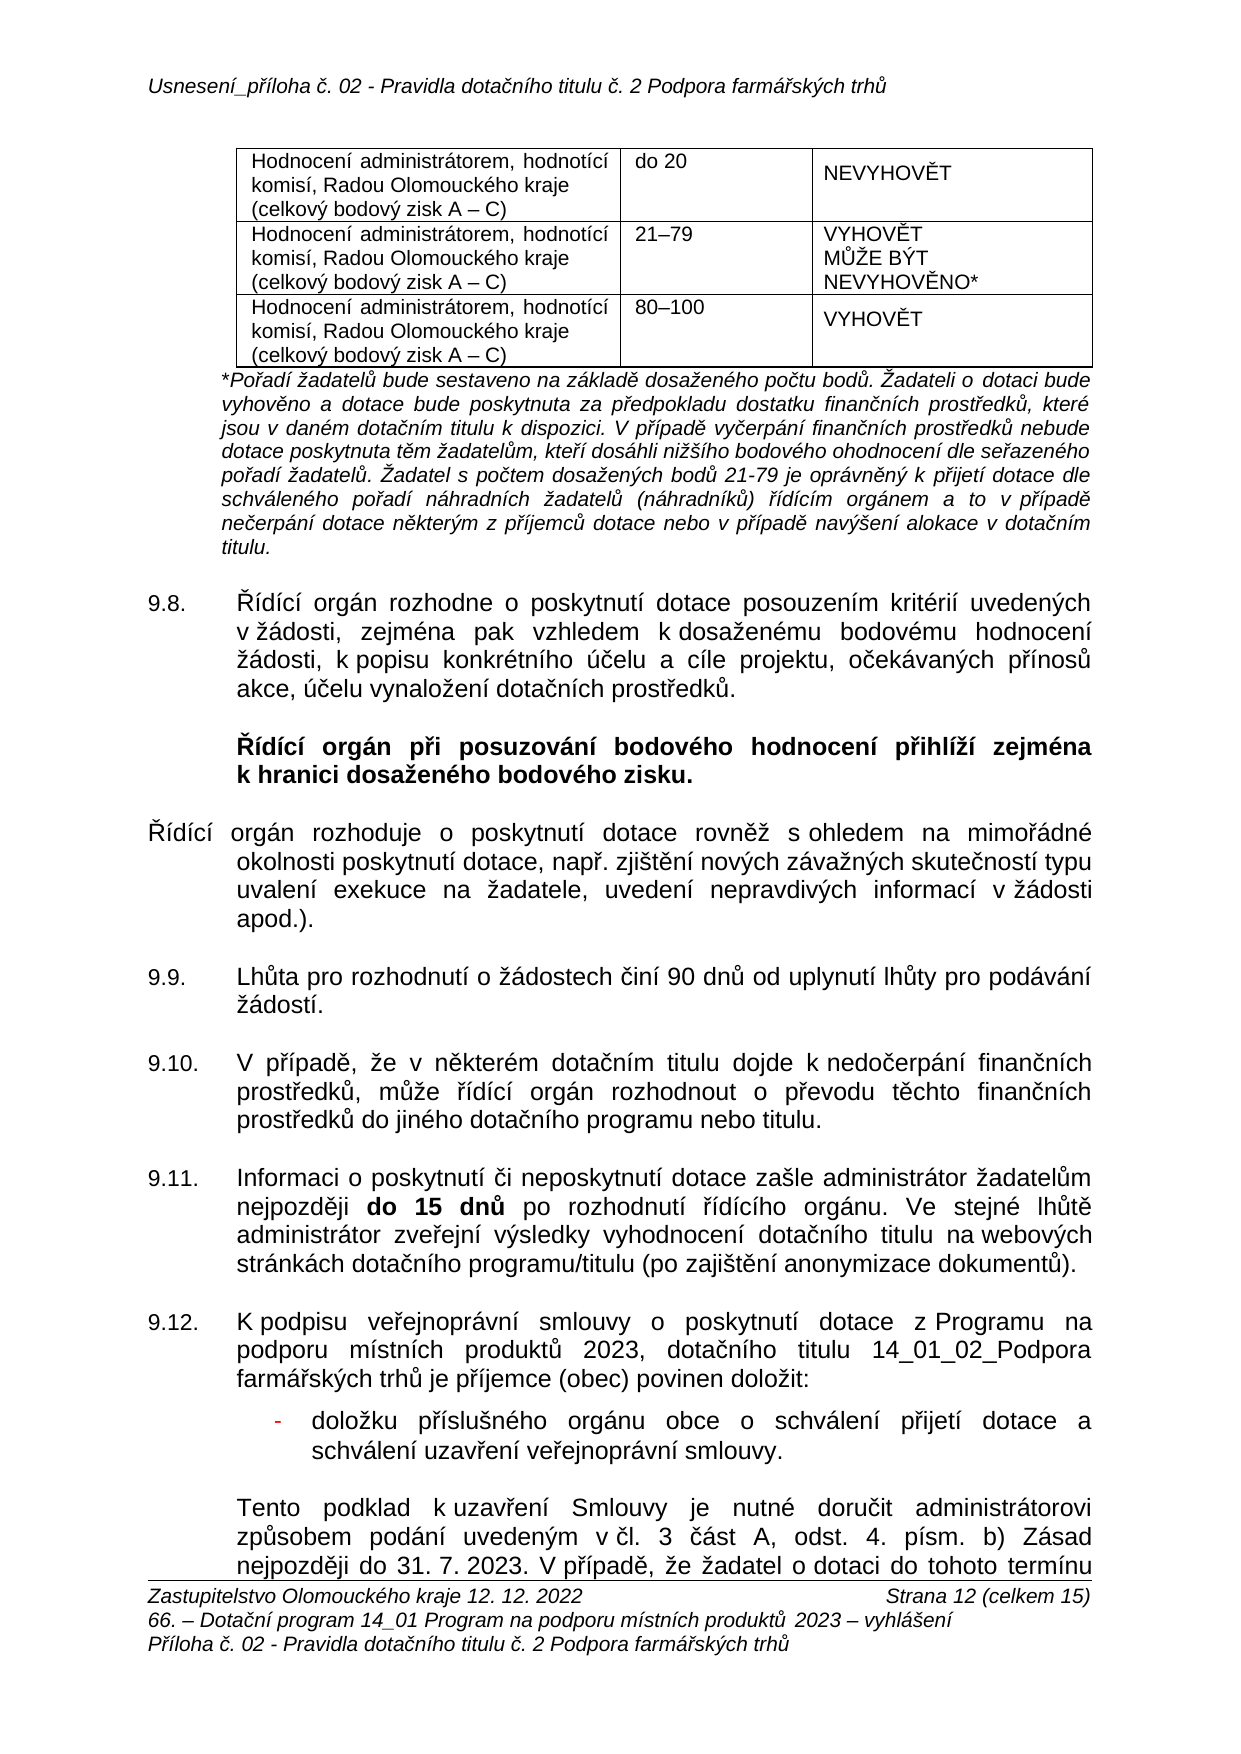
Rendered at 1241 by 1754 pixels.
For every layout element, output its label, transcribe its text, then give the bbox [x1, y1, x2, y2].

table_cell VYHOVĚT [813, 295, 1092, 366]
list K podpisu veřejnoprávní smlouvy o poskytnutí dotace z Programu na podporu místních produktů 2023, dotačního titulu 14_01_02_Podpora farmářských trhů je příjemce (obec) povinen doložit: [148, 1307, 1092, 1393]
list V případě, že v některém dotačním titulu dojde k nedočerpání finančních prostředků, může řídící orgán rozhodnout o převodu těchto finančních prostředků do jiného dotačního programu nebo titulu. [148, 1048, 1092, 1134]
table_cell do 20 [621, 149, 812, 221]
table_cell NEVYHOVĚT [813, 149, 1092, 221]
list doložku příslušného orgánu obce o schválení přijetí dotace a schválení uzavření veřejnoprávní smlouvy. [274, 1405, 1092, 1465]
table_cell 80–100 [621, 295, 812, 366]
list Lhůta pro rozhodnutí o žádostech činí 90 dnů od uplynutí lhůty pro podávání žádostí. [148, 962, 1092, 1019]
text Řídící orgán při posuzování bodového hodnocení přihlíží zejména k hranici dosaženého bodového zisku. [148, 732, 1092, 789]
text Řídící orgán rozhoduje o poskytnutí dotace rovněž s ohledem na mimořádné okolnosti poskytnutí dotace, např. zjištění nových závažných skutečností typu uvalení exekuce na žadatele, uvedení nepravdivých informací v žádosti apod.). [148, 818, 1092, 933]
table_cell Hodnocení administrátorem, hodnotící komisí, Radou Olomouckého kraje (celkový bodový zisk A – C) [237, 149, 620, 221]
text *Pořadí žadatelů bude sestaveno na základě dosaženého počtu bodů. Žadateli o dotaci bude vyhověno a dotace bude poskytnuta za předpokladu dostatku finančních prostředků, které jsou v daném dotačním titulu k dispozici. V případě vyčerpání finančních prostředků nebude dotace poskytnuta těm žadatelům, kteří dosáhli nižšího bodového ohodnocení dle seřazeného pořadí žadatelů. Žadatel s počtem dosažených bodů 21-79 je oprávněný k přijetí dotace dle schváleného pořadí náhradních žadatelů (náhradníků) řídícím orgánem a to v případě nečerpání dotace některým z příjemců dotace nebo v případě navýšení alokace v dotačním titulu. [221, 367, 1092, 559]
table_cell 21–79 [621, 222, 812, 293]
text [236, 1493, 1092, 1580]
table_cell Hodnocení administrátorem, hodnotící komisí, Radou Olomouckého kraje (celkový bodový zisk A – C) [237, 222, 620, 293]
table_cell VYHOVĚT MŮŽE BÝT NEVYHOVĚNO* [813, 222, 1092, 293]
list Informaci o poskytnutí či neposkytnutí dotace zašle administrátor žadatelům nejpozději do 15 dnů po rozhodnutí řídícího orgánu. Ve stejné lhůtě administrátor zveřejní výsledky vyhodnocení dotačního titulu na webových stránkách dotačního programu/titulu (po zajištění anonymizace dokumentů). [148, 1163, 1092, 1278]
list Řídící orgán rozhodne o poskytnutí dotace posouzením kritérií uvedených v žádosti, zejména pak vzhledem k dosaženému bodovému hodnocení žádosti, k popisu konkrétního účelu a cíle projektu, očekávaných přínosů akce, účelu vynaložení dotačních prostředků. [148, 588, 1092, 703]
table_cell Hodnocení administrátorem, hodnotící komisí, Radou Olomouckého kraje (celkový bodový zisk A – C) [237, 295, 620, 366]
